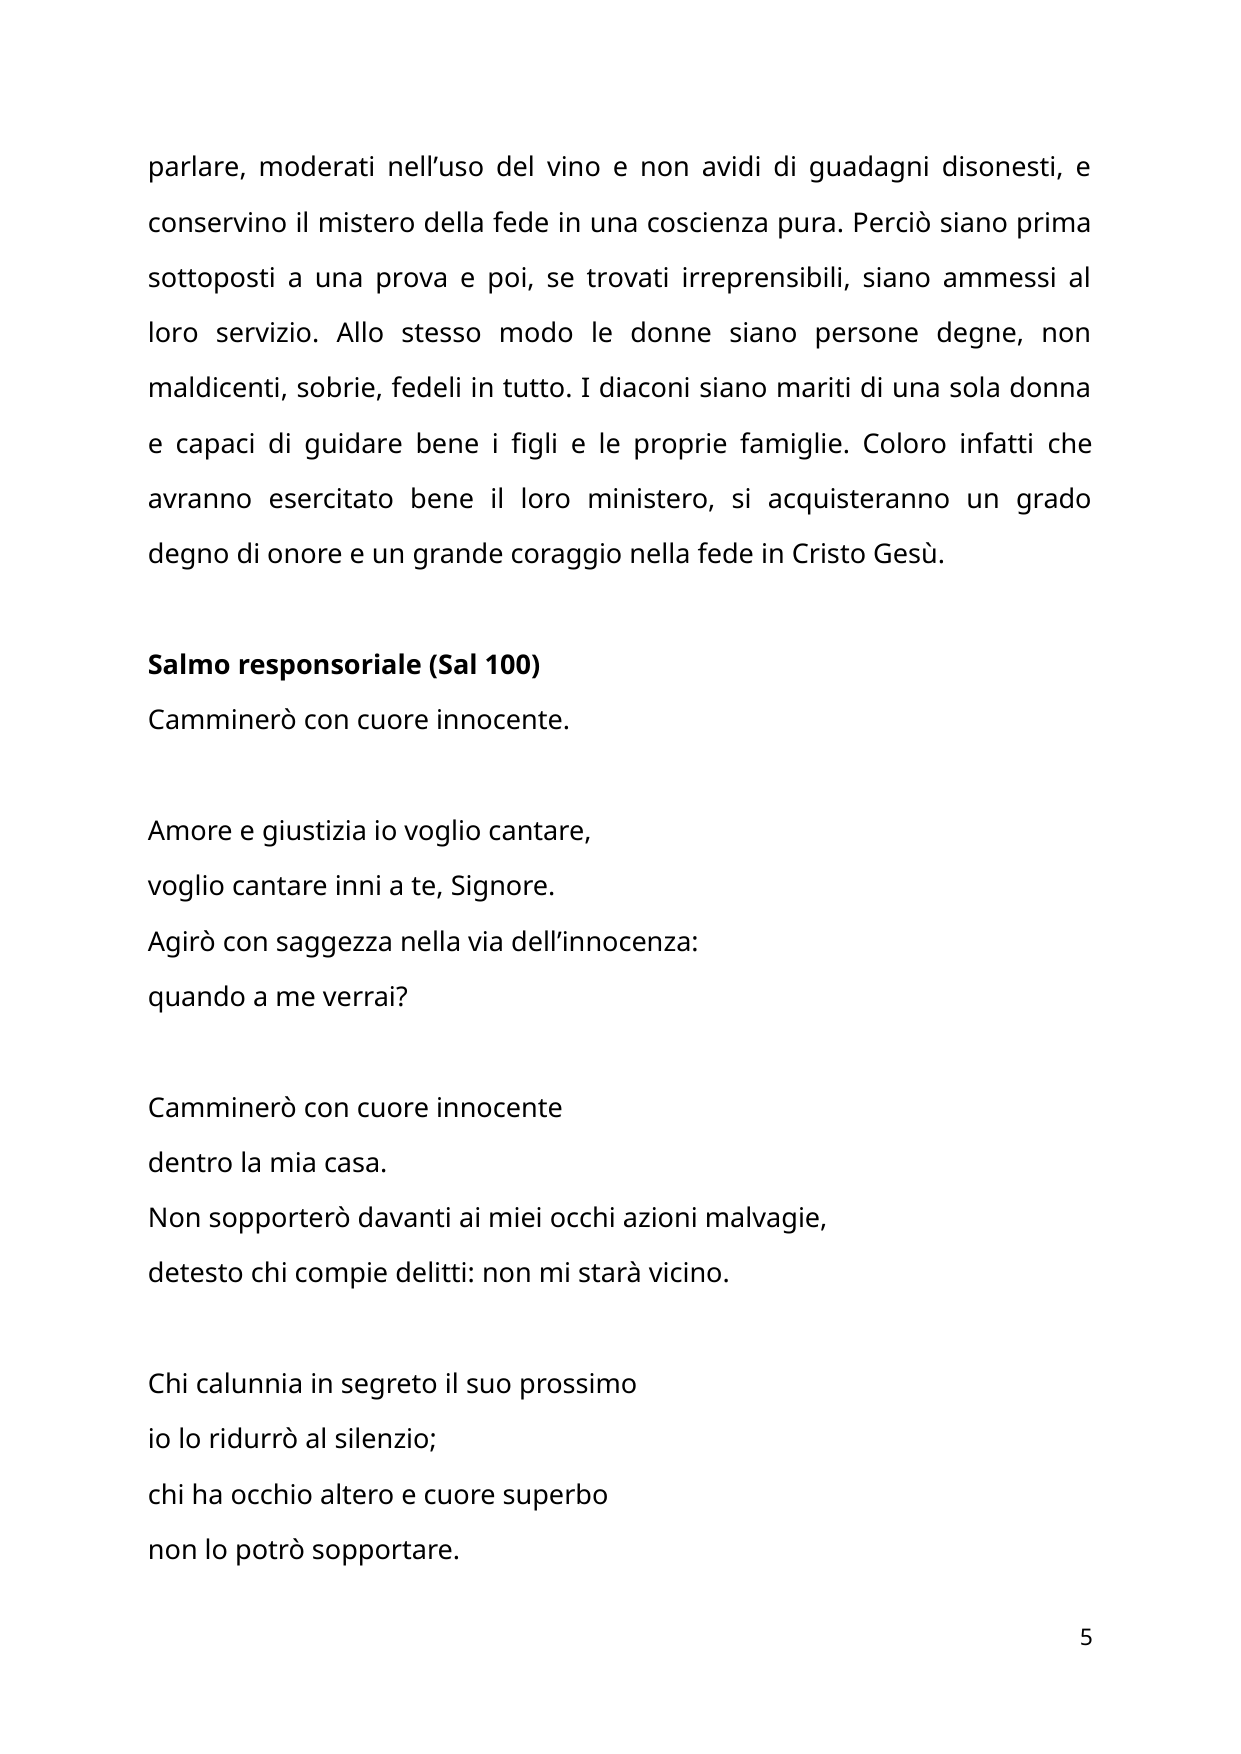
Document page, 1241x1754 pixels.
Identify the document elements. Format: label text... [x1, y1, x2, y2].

text dentro la mia casa. [148, 1143, 1092, 1180]
text Amore e giustizia io voglio cantare, [148, 811, 1092, 848]
text chi ha occhio altero e cuore superbo [148, 1475, 1092, 1512]
text voglio cantare inni a te, Signore. [148, 867, 1092, 904]
text non lo potrò sopportare. [148, 1531, 1092, 1567]
text Camminerò con cuore innocente [148, 1088, 1092, 1125]
text Salmo responsoriale (Sal 100) [148, 646, 1092, 682]
text Non sopporterò davanti ai miei occhi azioni malvagie, [148, 1199, 1092, 1236]
text io lo ridurrò al silenzio; [148, 1420, 1092, 1457]
text quando a me verrai? [148, 977, 1092, 1014]
text Agirò con saggezza nella via dell’innocenza: [148, 922, 1092, 959]
text Camminerò con cuore innocente. [148, 701, 1092, 738]
text detesto chi compie delitti: non mi starà vicino. [148, 1254, 1092, 1291]
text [148, 148, 1092, 572]
text Chi calunnia in segreto il suo prossimo [148, 1364, 1092, 1401]
